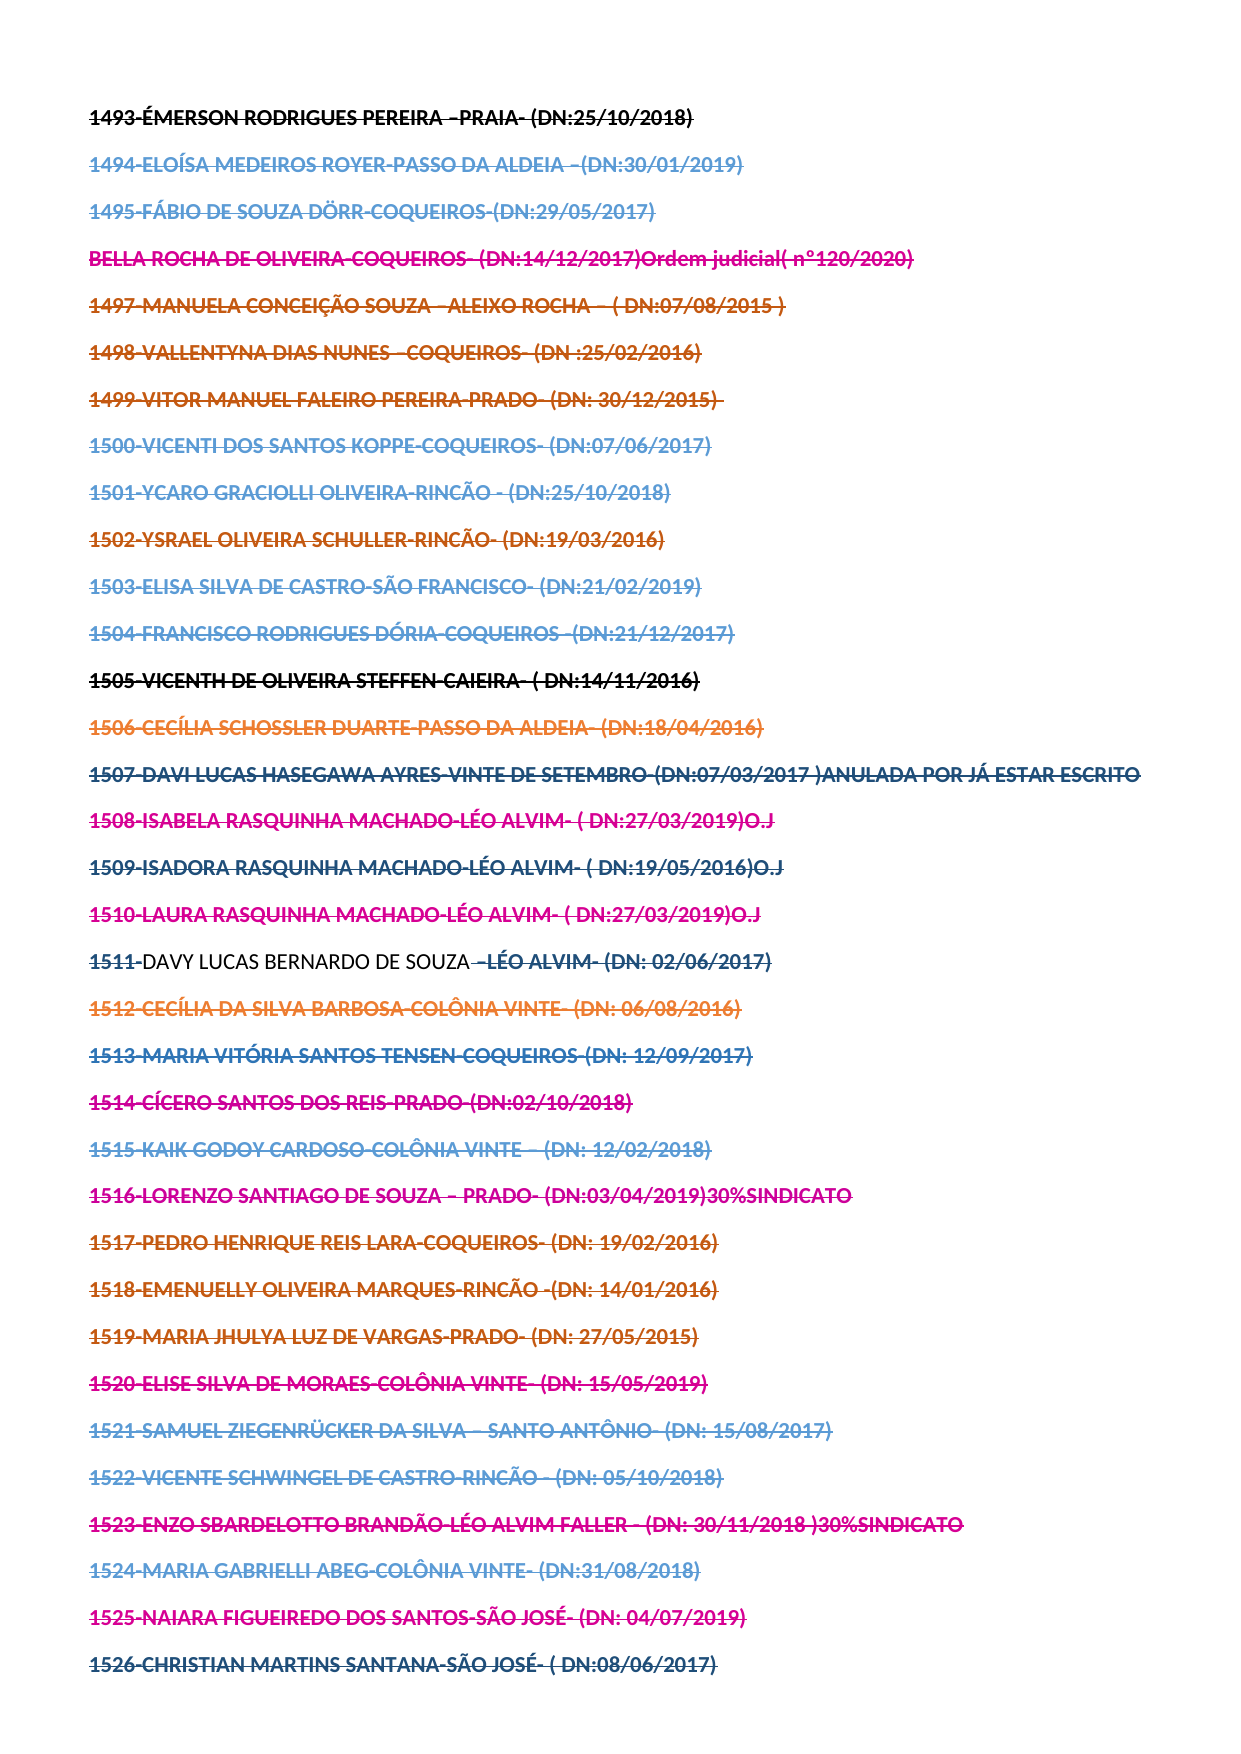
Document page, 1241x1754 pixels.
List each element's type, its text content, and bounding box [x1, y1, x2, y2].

text 1512-CECÍLIA DA SILVA BARBOSA-COLÔNIA VINTE- (DN: 06/08/2016) [89, 994, 1196, 1022]
text 1524-MARIA GABRIELLI ABEG-COLÔNIA VINTE- (DN:31/08/2018) [89, 1557, 1196, 1584]
text 1523-ENZO SBARDELOTTO BRANDÃO-LÉO ALVIM FALLER - (DN: 30/11/2018 )30%SINDICATO [89, 1510, 1196, 1538]
text 1504-FRANCISCO RODRIGUES DÓRIA-COQUEIROS -(DN:21/12/2017) [89, 619, 1196, 647]
text 1508-ISABELA RASQUINHA MACHADO-LÉO ALVIM- ( DN:27/03/2019)O.J [89, 807, 1196, 834]
text 1507-DAVI LUCAS HASEGAWA AYRES-VINTE DE SETEMBRO-(DN:07/03/2017 )ANULADA POR JÁ ESTAR ESCRITO [89, 760, 1196, 788]
text 1501-YCARO GRACIOLLI OLIVEIRA-RINCÃO - (DN:25/10/2018) [89, 478, 1196, 506]
text 1516-LORENZO SANTIAGO DE SOUZA – PRADO- (DN:03/04/2019)30%SINDICATO [89, 1182, 1196, 1209]
text 1525-NAIARA FIGUEIREDO DOS SANTOS-SÃO JOSÉ- (DN: 04/07/2019) [89, 1603, 1196, 1631]
text 1519-MARIA JHULYA LUZ DE VARGAS-PRADO- (DN: 27/05/2015) [89, 1322, 1196, 1350]
text 1493-ÉMERSON RODRIGUES PEREIRA –PRAIA- (DN:25/10/2018) [89, 103, 1196, 131]
text 1515-KAIK GODOY CARDOSO-COLÔNIA VINTE – (DN: 12/02/2018) [89, 1135, 1196, 1163]
text 1495-FÁBIO DE SOUZA DÖRR-COQUEIROS-(DN:29/05/2017) [89, 197, 1196, 225]
text 1497-MANUELA CONCEIÇÃO SOUZA –ALEIXO ROCHA – ( DN:07/08/2015 ) [89, 291, 1196, 319]
text 1514-CÍCERO SANTOS DOS REIS-PRADO-(DN:02/10/2018) [89, 1088, 1196, 1116]
text 1494-ELOÍSA MEDEIROS ROYER-PASSO DA ALDEIA –(DN:30/01/2019) [89, 150, 1196, 178]
text 1511-DAVY LUCAS BERNARDO DE SOUZA –LÉO ALVIM- (DN: 02/06/2017) [89, 947, 1196, 975]
text 1500-VICENTI DOS SANTOS KOPPE-COQUEIROS- (DN:07/06/2017) [89, 432, 1196, 459]
text 1521-SAMUEL ZIEGENRÜCKER DA SILVA – SANTO ANTÔNIO- (DN: 15/08/2017) [89, 1416, 1196, 1444]
text 1503-ELISA SILVA DE CASTRO-SÃO FRANCISCO- (DN:21/02/2019) [89, 572, 1196, 600]
text BELLA ROCHA DE OLIVEIRA-COQUEIROS- (DN:14/12/2017)Ordem judicial( nº120/2020) [89, 244, 1196, 272]
text 1505-VICENTH DE OLIVEIRA STEFFEN-CAIEIRA- ( DN:14/11/2016) [89, 666, 1196, 694]
text 1502-YSRAEL OLIVEIRA SCHULLER-RINCÃO- (DN:19/03/2016) [89, 525, 1196, 553]
text 1498-VALLENTYNA DIAS NUNES –COQUEIROS- (DN :25/02/2016) [89, 338, 1196, 366]
text 1509-ISADORA RASQUINHA MACHADO-LÉO ALVIM- ( DN:19/05/2016)O.J [89, 853, 1196, 881]
text 1510-LAURA RASQUINHA MACHADO-LÉO ALVIM- ( DN:27/03/2019)O.J [89, 900, 1196, 928]
text 1526-CHRISTIAN MARTINS SANTANA-SÃO JOSÉ- ( DN:08/06/2017) [89, 1650, 1196, 1678]
text 1520-ELISE SILVA DE MORAES-COLÔNIA VINTE- (DN: 15/05/2019) [89, 1369, 1196, 1397]
text 1499-VITOR MANUEL FALEIRO PEREIRA-PRADO- (DN: 30/12/2015) [89, 385, 1196, 413]
text 1518-EMENUELLY OLIVEIRA MARQUES-RINCÃO -(DN: 14/01/2016) [89, 1275, 1196, 1303]
text 1522-VICENTE SCHWINGEL DE CASTRO-RINCÃO - (DN: 05/10/2018) [89, 1463, 1196, 1491]
text 1513-MARIA VITÓRIA SANTOS TENSEN-COQUEIROS-(DN: 12/09/2017) [89, 1041, 1196, 1069]
text 1506-CECÍLIA SCHOSSLER DUARTE-PASSO DA ALDEIA- (DN:18/04/2016) [89, 713, 1196, 741]
text 1517-PEDRO HENRIQUE REIS LARA-COQUEIROS- (DN: 19/02/2016) [89, 1228, 1196, 1256]
